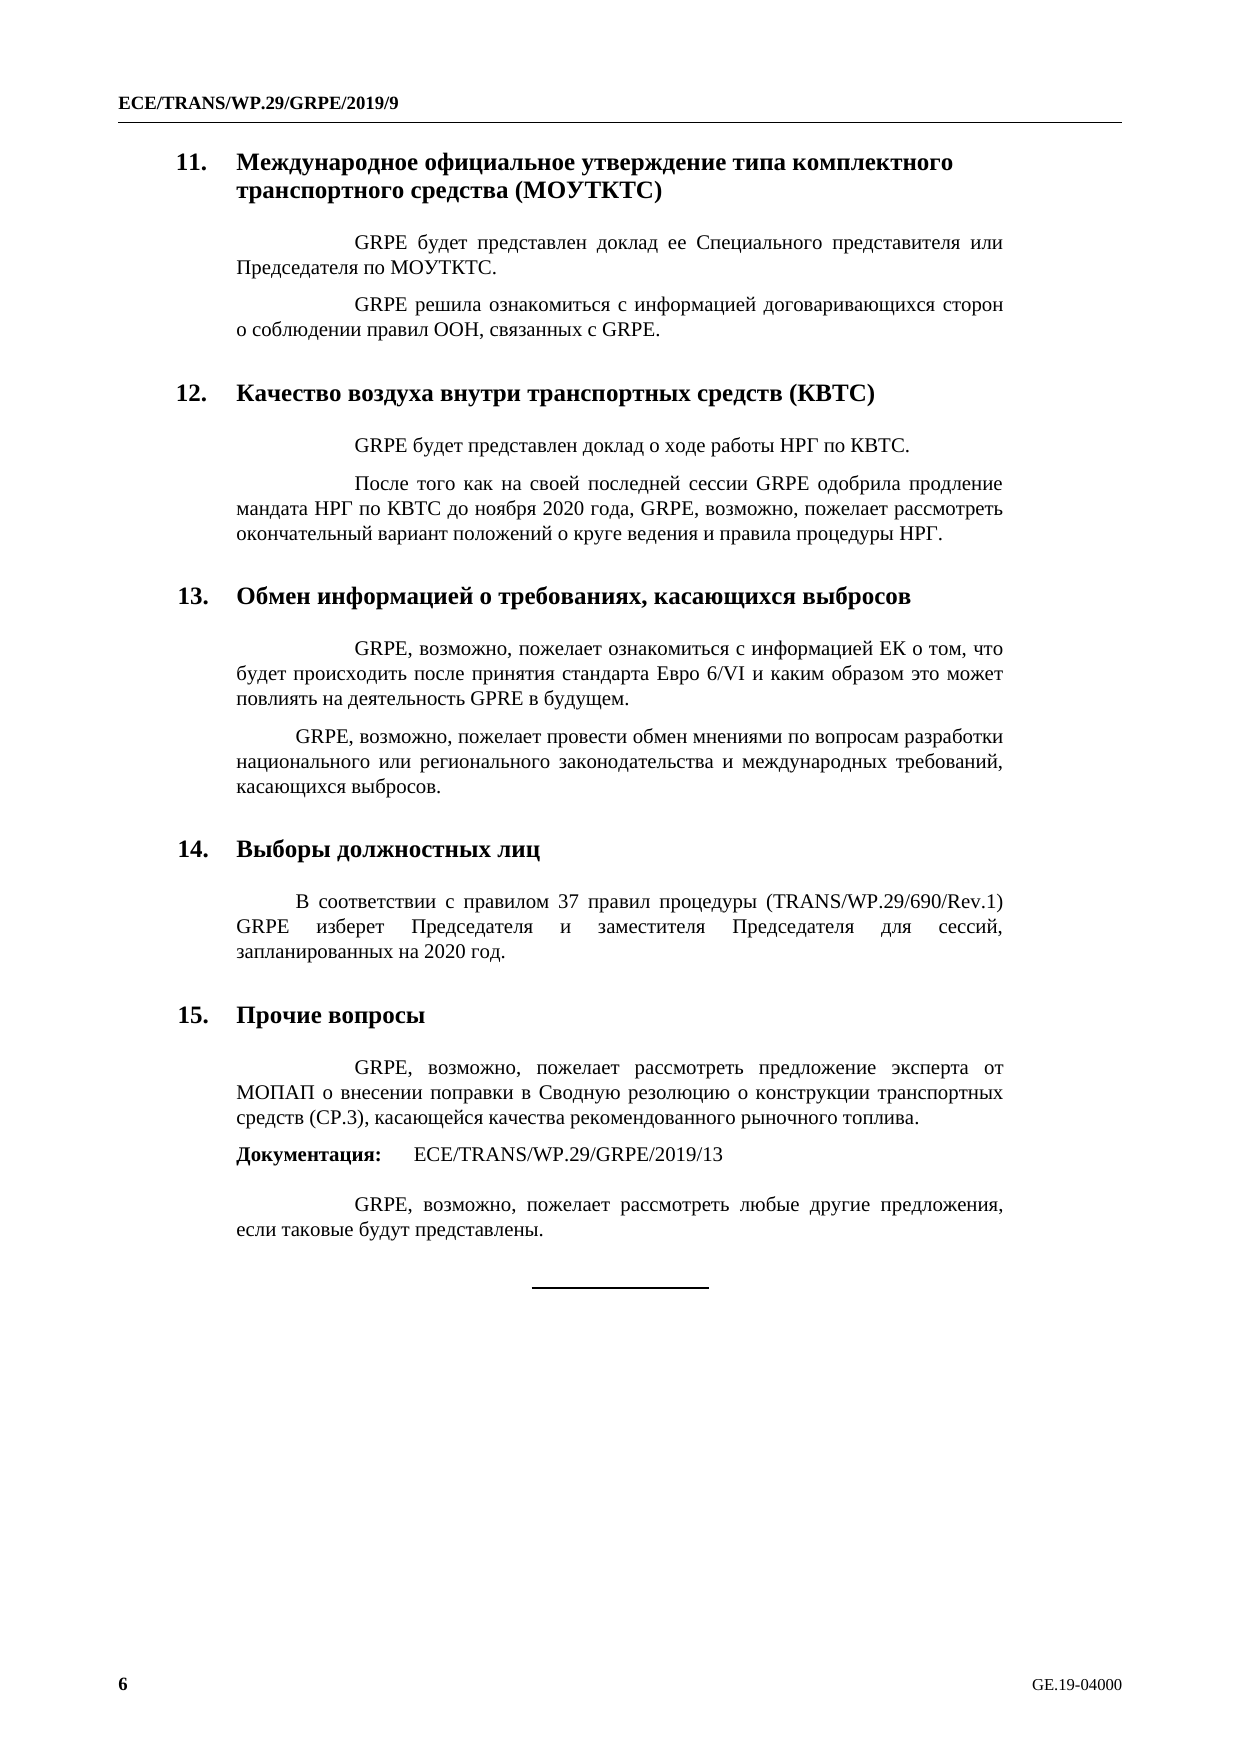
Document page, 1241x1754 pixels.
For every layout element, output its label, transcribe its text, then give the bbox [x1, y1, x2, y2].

text GRPE будет представлен доклад ее Специального представителя или Председателя по МОУТКТС. [236, 229, 1004, 279]
text 15. Прочие вопросы [177, 1001, 1004, 1029]
text В соответствии с правилом 37 правил процедуры (TRANS/WP.29/690/Rev.1) GRPE изберет Председателя и заместителя Председателя для сессий, запланированных на 2020 год. [236, 888, 1004, 963]
text GRPE, возможно, пожелает ознакомиться с информацией ЕК о том, что будет происходить после принятия стандарта Евро 6/VI и каким образом это может повлиять на деятельность GPRE в будущем. [236, 635, 1004, 710]
text 12. Качество воздуха внутри транспортных средств (КВТС) [118, 379, 1004, 407]
text После того как на своей последней сессии GRPE одобрила продление мандата НРГ по КВТС до ноября 2020 года, GRPE, возможно, пожелает рассмотреть окончательный вариант положений о круге ведения и правила процедуры НРГ. [236, 469, 1004, 544]
text GRPE будет представлен доклад о ходе работы НРГ по КВТС. [236, 432, 1004, 457]
text GRPE, возможно, пожелает рассмотреть предложение эксперта от МОПАП о внесении поправки в Сводную резолюцию о конструкции транспортных средств (СР.3), касающейся качества рекомендованного рыночного топлива. [236, 1054, 1004, 1129]
text 11. Международное официальное утверждение типа комплектного транспортного средства (МОУТКТС) [118, 148, 1004, 204]
text 13. Обмен информацией о требованиях, касающихся выбросов [177, 582, 1004, 610]
text GRPE решила ознакомиться с информацией договаривающихся сторон о соблюдении правил ООН, связанных с GRPE. [236, 291, 1004, 341]
text GRPE, возможно, пожелает провести обмен мнениями по вопросам разработки национального или регионального законодательства и международных требований, касающихся выбросов. [236, 723, 1004, 798]
text 14. Выборы должностных лиц [177, 835, 1004, 863]
text GRPE, возможно, пожелает рассмотреть любые другие предложения, если таковые будут представлены. [236, 1191, 1004, 1241]
text Документация: ECE/TRANS/WP.29/GRPE/2019/13 [236, 1141, 1004, 1166]
